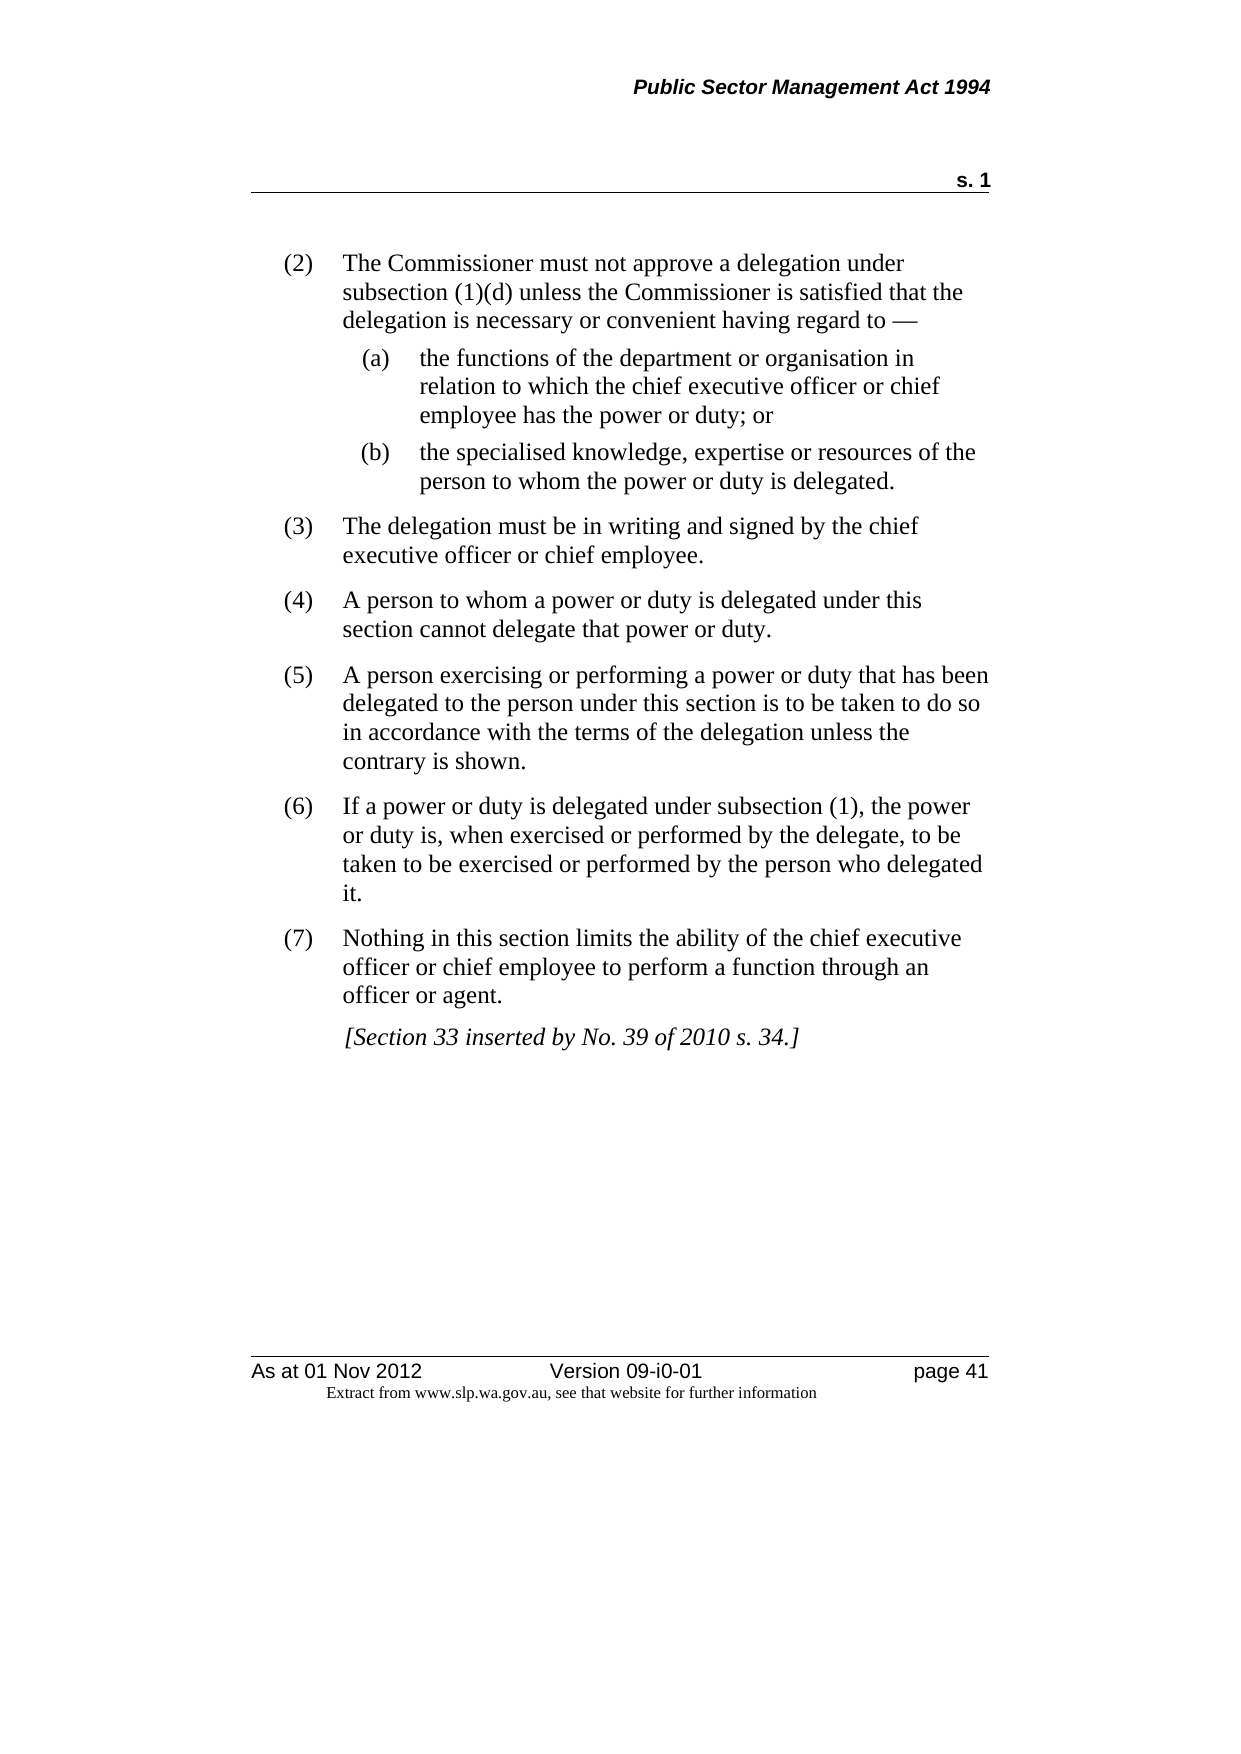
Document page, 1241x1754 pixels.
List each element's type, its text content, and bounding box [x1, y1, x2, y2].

text (6) If a power or duty is delegated under subsection (1), the power or duty is, when exercised or performed by the delegate, to be taken to be exercised or performed by the person who delegated it. [251, 791, 989, 906]
text (2) The Commissioner must not approve a delegation under subsection (1)(d) unless the Commissioner is satisfied that the delegation is necessary or convenient having regard to — [251, 248, 989, 334]
text (4) A person to whom a power or duty is delegated under this section cannot delegate that power or duty. [251, 586, 989, 643]
text (7) Nothing in this section limits the ability of the chief executive officer or chief employee to perform a function through an officer or agent. [251, 923, 989, 1009]
text (b) the specialised knowledge, expertise or resources of the person to whom the power or duty is delegated. [251, 437, 989, 495]
text [Section 33 inserted by No. 39 of 2010 s. 34.] [251, 1022, 989, 1051]
text (a) the functions of the department or organisation in relation to which the chief executive officer or chief employee has the power or duty; or [251, 343, 989, 429]
text (3) The delegation must be in writing and signed by the chief executive officer or chief employee. [251, 511, 989, 569]
text (5) A person exercising or performing a power or duty that has been delegated to the person under this section is to be taken to do so in accordance with the terms of the delegation unless the contrary is shown. [251, 660, 989, 775]
